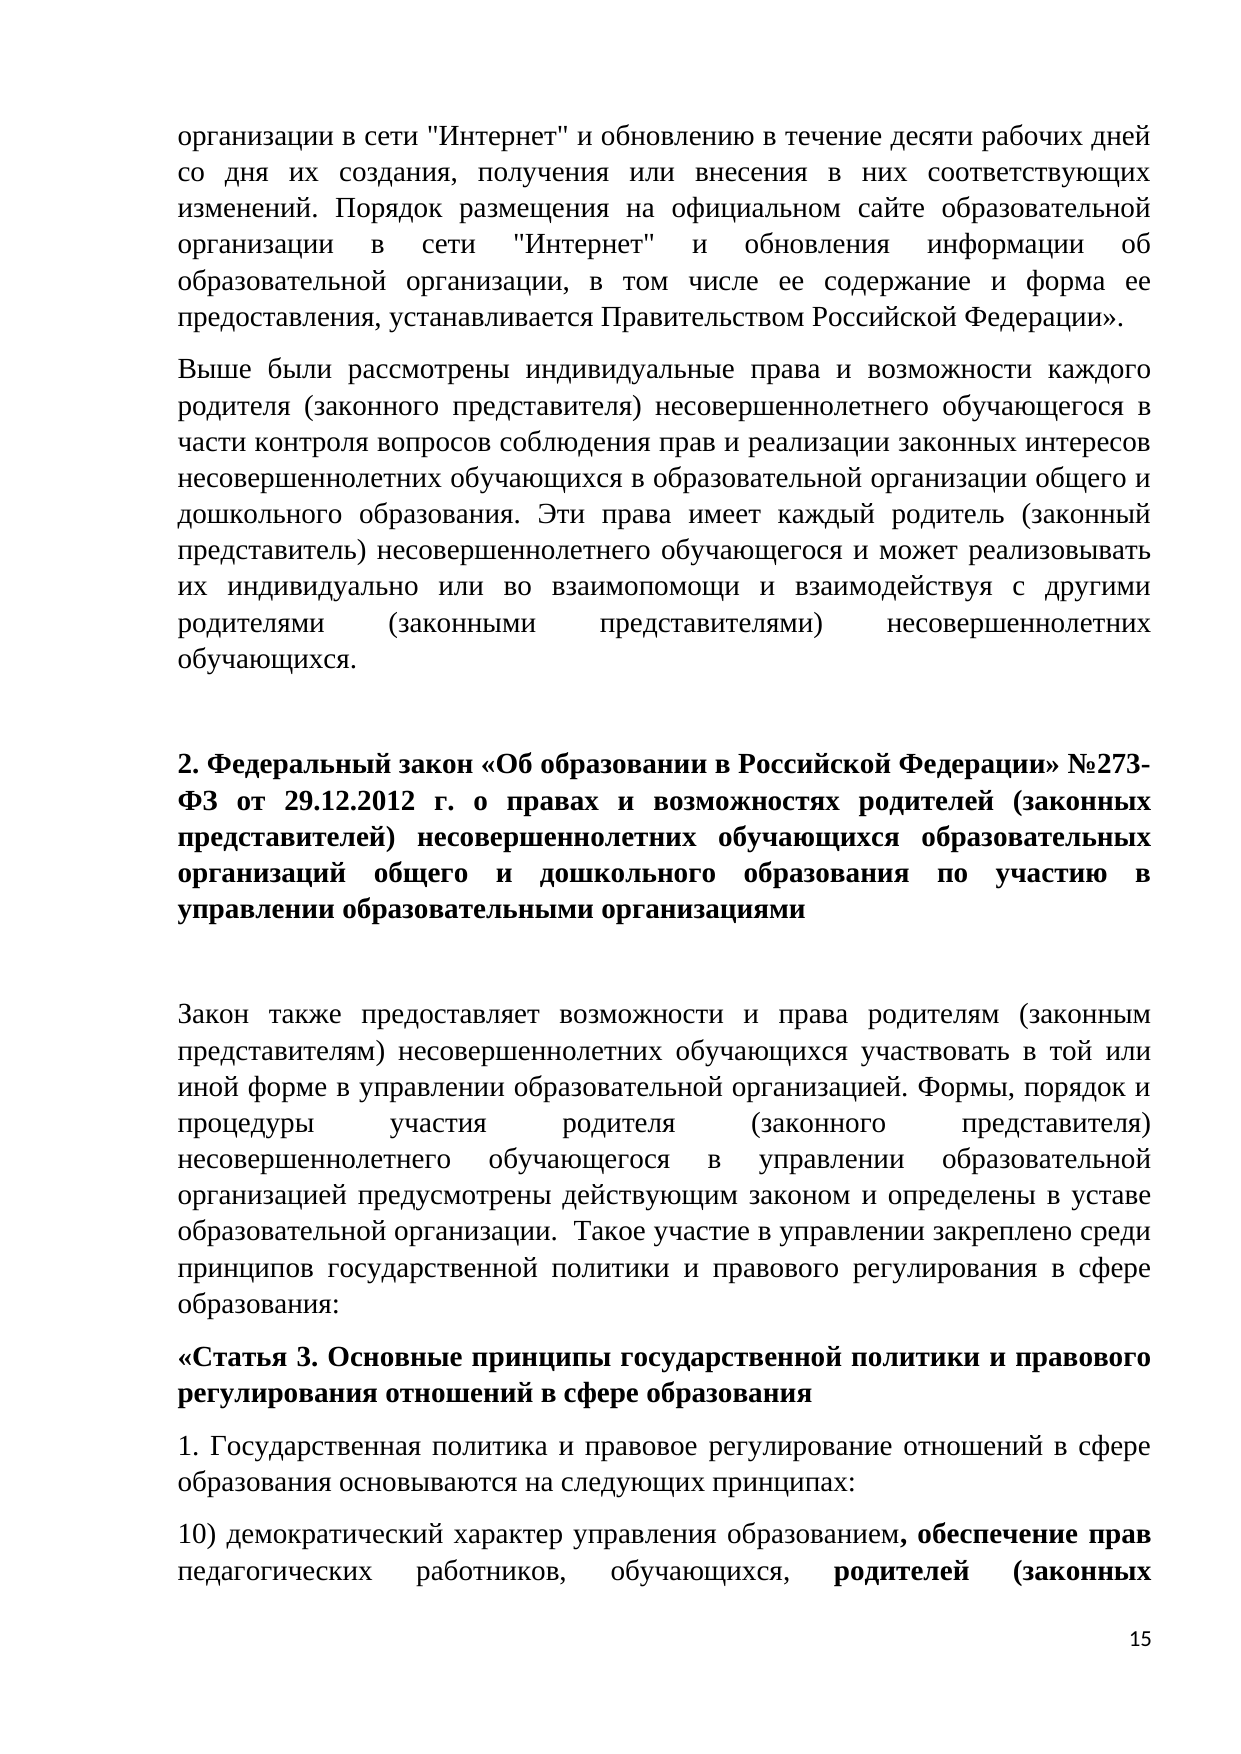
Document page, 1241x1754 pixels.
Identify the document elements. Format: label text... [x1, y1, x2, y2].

text 1. Государственная политика и правовое регулирование отношений в сфере образования основываются на следующих принципах: [177, 1428, 1152, 1497]
text «Статья 3. Основные принципы государственной политики и правового регулирования отношений в сфере образования [177, 1339, 1152, 1408]
text 2. Федеральный закон «Об образовании в Российской Федерации» №273-ФЗ от 29.12.2012 г. о правах и возможностях родителей (законных представителей) несовершеннолетних обучающихся образовательных организаций общего и дошкольного образования по участию в управлении образовательными организациями [177, 746, 1152, 924]
text Выше были рассмотрены индивидуальные права и возможности каждого родителя (законного представителя) несовершеннолетнего обучающегося в части контроля вопросов соблюдения прав и реализации законных интересов несовершеннолетних обучающихся в образовательной организации общего и дошкольного образования. Эти права имеет каждый родитель (законный представитель) несовершеннолетнего обучающегося и может реализовывать их индивидуально или во взаимопомощи и взаимодействуя с другими родителями (законными представителями) несовершеннолетних обучающихся. [177, 352, 1152, 674]
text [177, 118, 1152, 332]
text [177, 1517, 1152, 1586]
text Закон также предоставляет возможности и права родителям (законным представителям) несовершеннолетних обучающихся участвовать в той или иной форме в управлении образовательной организацией. Формы, порядок и процедуры участия родителя (законного представителя) несовершеннолетнего обучающегося в управлении образовательной организацией предусмотрены действующим законом и определены в уставе образовательной организации. Такое участие в управлении закреплено среди принципов государственной политики и правового регулирования в сфере образования: [177, 997, 1152, 1319]
